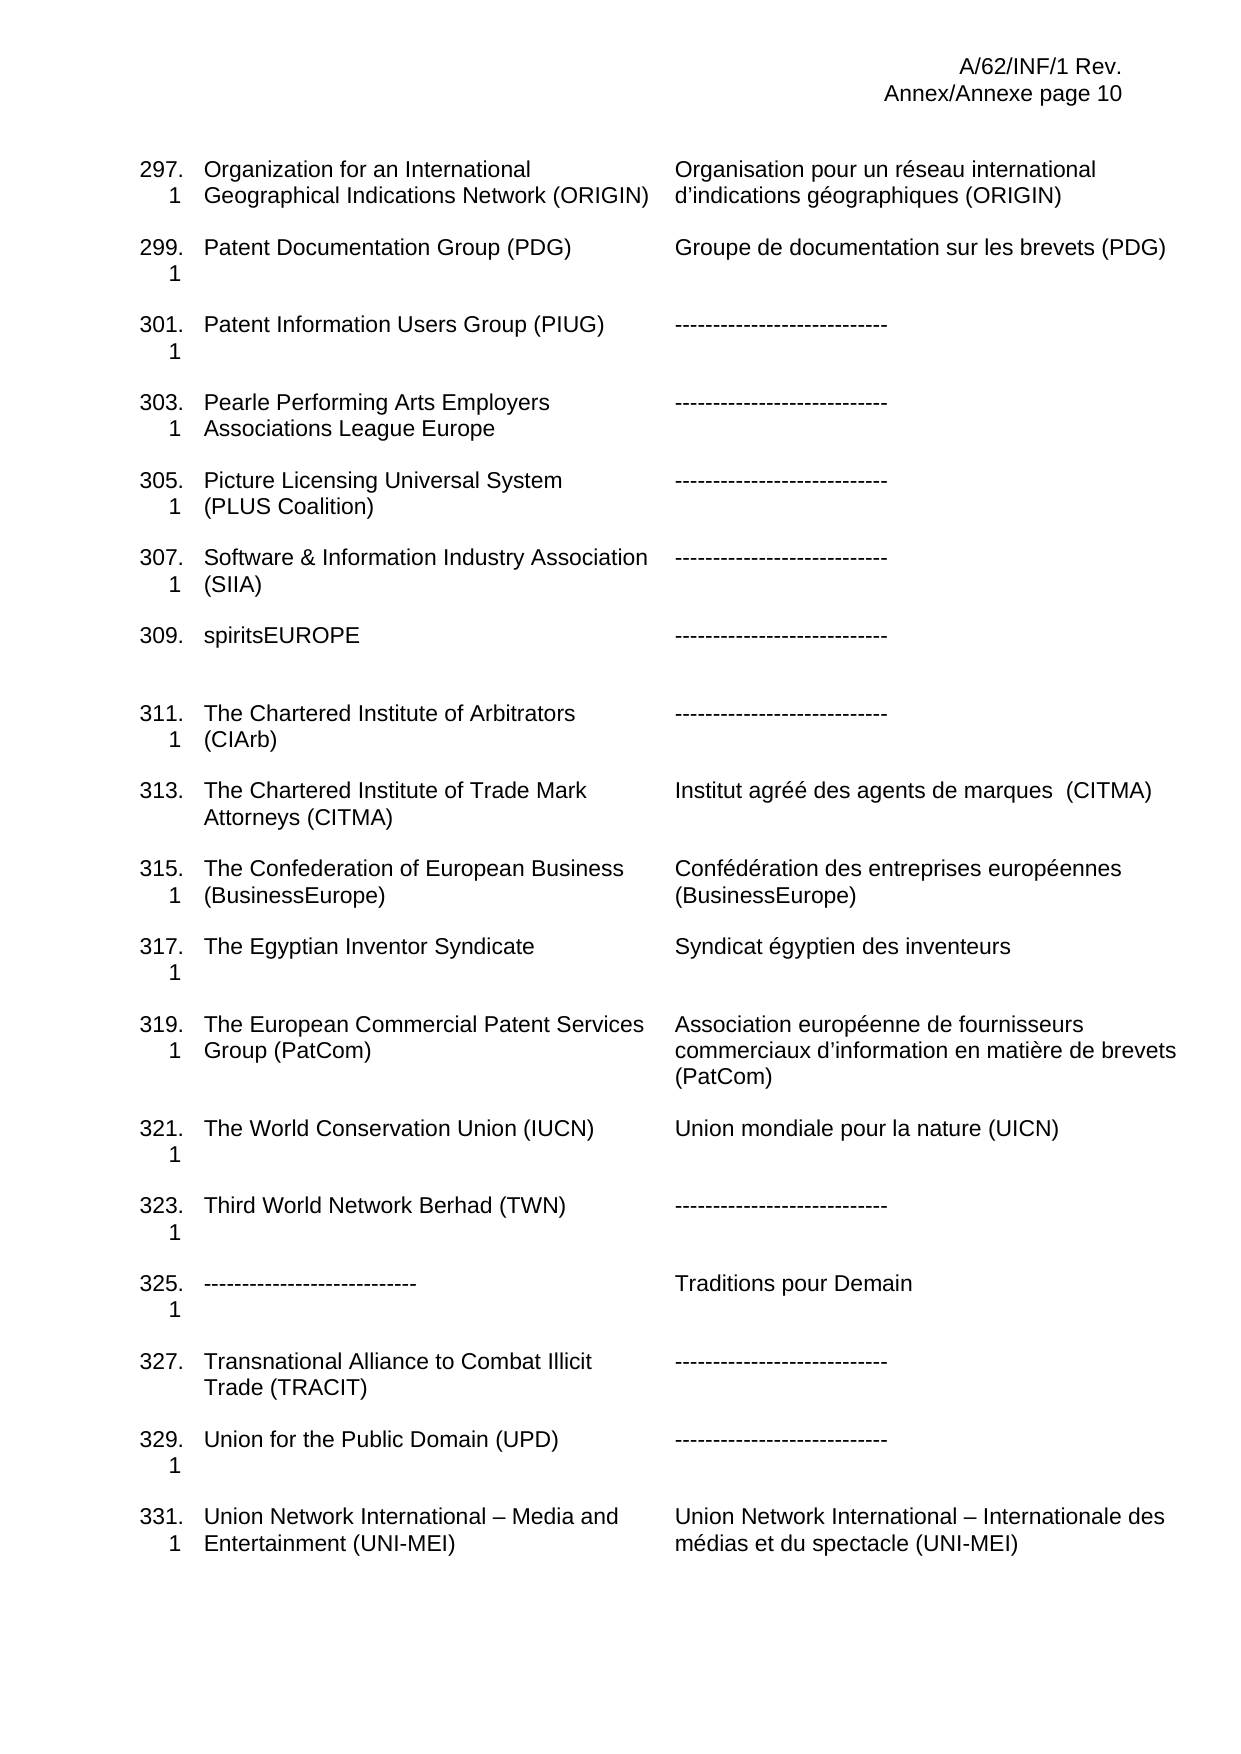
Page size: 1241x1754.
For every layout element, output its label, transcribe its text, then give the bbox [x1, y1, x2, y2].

table_cell Picture Licensing Universal System (PLUS Coalition) [192, 467, 663, 544]
table_cell [84, 622, 192, 700]
table_cell Association européenne de fournisseurs commerciaux d’information en matière de brevets (PatCom) [663, 1011, 1188, 1115]
table_cell ---------------------------- [663, 1193, 1188, 1270]
table_cell Union for the Public Domain (UPD) [192, 1426, 663, 1503]
table_cell ---------------------------- [663, 467, 1188, 544]
table_cell Organisation pour un réseau international d’indications géographiques (ORIGIN) [663, 156, 1188, 233]
table_cell The Confederation of European Business (BusinessEurope) [192, 855, 663, 933]
table_cell The Chartered Institute of Arbitrators (CIArb) [192, 700, 663, 777]
table_cell 1 [84, 234, 192, 311]
table_cell ---------------------------- [663, 544, 1188, 622]
table_cell Patent Information Users Group (PIUG) [192, 311, 663, 389]
table_cell The World Conservation Union (IUCN) [192, 1115, 663, 1192]
table_cell The Chartered Institute of Trade Mark Attorneys (CITMA) [192, 778, 663, 855]
table_cell Patent Documentation Group (PDG) [192, 234, 663, 311]
table_cell Software & Information Industry Association (SIIA) [192, 544, 663, 622]
table_cell Institut agréé des agents de marques (CITMA) [663, 778, 1188, 855]
table_cell Groupe de documentation sur les brevets (PDG) [663, 234, 1188, 311]
table_cell ---------------------------- [663, 622, 1188, 700]
table_cell Confédération des entreprises européennes (BusinessEurope) [663, 855, 1188, 933]
table_cell Organization for an International Geographical Indications Network (ORIGIN) [192, 156, 663, 233]
table_cell 1 [84, 933, 192, 1011]
table_cell Union mondiale pour la nature (UICN) [663, 1115, 1188, 1192]
table_cell ---------------------------- [663, 1348, 1188, 1426]
table_cell 1 [84, 311, 192, 389]
table_cell 1 [84, 544, 192, 622]
table_cell 1 [84, 700, 192, 777]
table_cell 1 [84, 1115, 192, 1192]
table_cell ---------------------------- [663, 700, 1188, 777]
table_cell 1 [84, 467, 192, 544]
table_cell ---------------------------- [663, 311, 1188, 389]
table_cell The Egyptian Inventor Syndicate [192, 933, 663, 1011]
table_cell ---------------------------- [192, 1270, 663, 1348]
table_cell spiritsEUROPE [192, 622, 663, 700]
table_cell 1 [84, 389, 192, 467]
table_cell 1 [84, 1011, 192, 1115]
table_cell Pearle Performing Arts Employers Associations League Europe [192, 389, 663, 467]
table_cell 1 [84, 855, 192, 933]
table_cell 1 [84, 1193, 192, 1270]
table_cell Third World Network Berhad (TWN) [192, 1193, 663, 1270]
table_cell Transnational Alliance to Combat Illicit Trade (TRACIT) [192, 1348, 663, 1426]
table_cell 1 [84, 156, 192, 233]
table_cell [84, 1348, 192, 1426]
table_cell Syndicat égyptien des inventeurs [663, 933, 1188, 1011]
table_cell 1 [84, 1426, 192, 1503]
table_cell The European Commercial Patent Services Group (PatCom) [192, 1011, 663, 1115]
table_cell Traditions pour Demain [663, 1270, 1188, 1348]
table_cell 1 [84, 1503, 192, 1581]
table_cell ---------------------------- [663, 1426, 1188, 1503]
table_cell ---------------------------- [663, 389, 1188, 467]
table_cell Union Network International – Media and Entertainment (UNI-MEI) [192, 1503, 663, 1581]
table_cell [84, 778, 192, 855]
table_cell 1 [84, 1270, 192, 1348]
table_cell Union Network International – Internationale des médias et du spectacle (UNI-MEI) [663, 1503, 1188, 1581]
